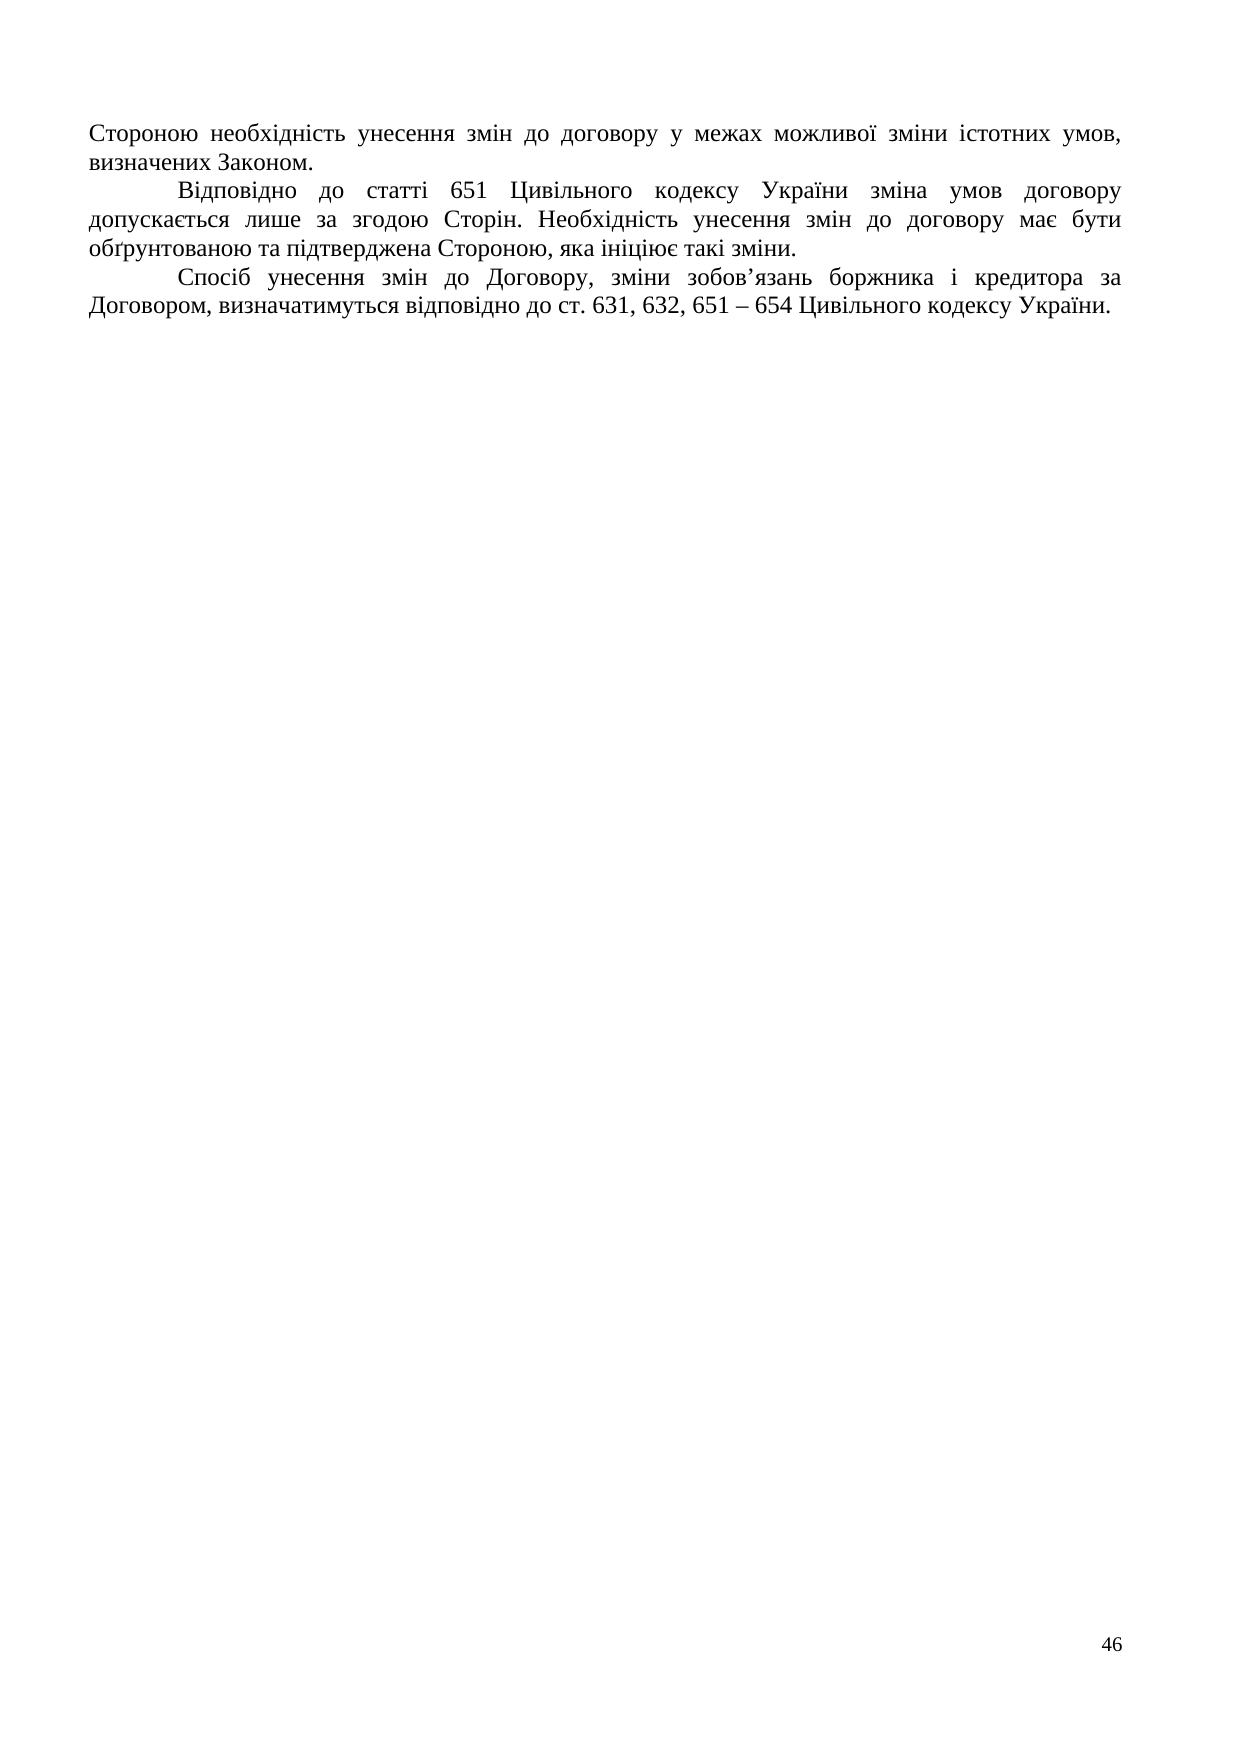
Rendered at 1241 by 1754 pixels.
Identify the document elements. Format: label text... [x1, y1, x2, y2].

text Спосіб унесення змін до Договору, зміни зобов’язань боржника і кредитора за Договором, визначатимуться відповідно до ст. 631, 632, 651 – 654 Цивільного кодексу України. [89, 262, 1122, 319]
text Відповідно до статті 651 Цивільного кодексу України зміна умов договору допускається лише за згодою Сторін. Необхідність унесення змін до договору має бути обґрунтованою та підтверджена Стороною, яка ініціює такі зміни. [89, 176, 1122, 262]
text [89, 118, 1122, 176]
